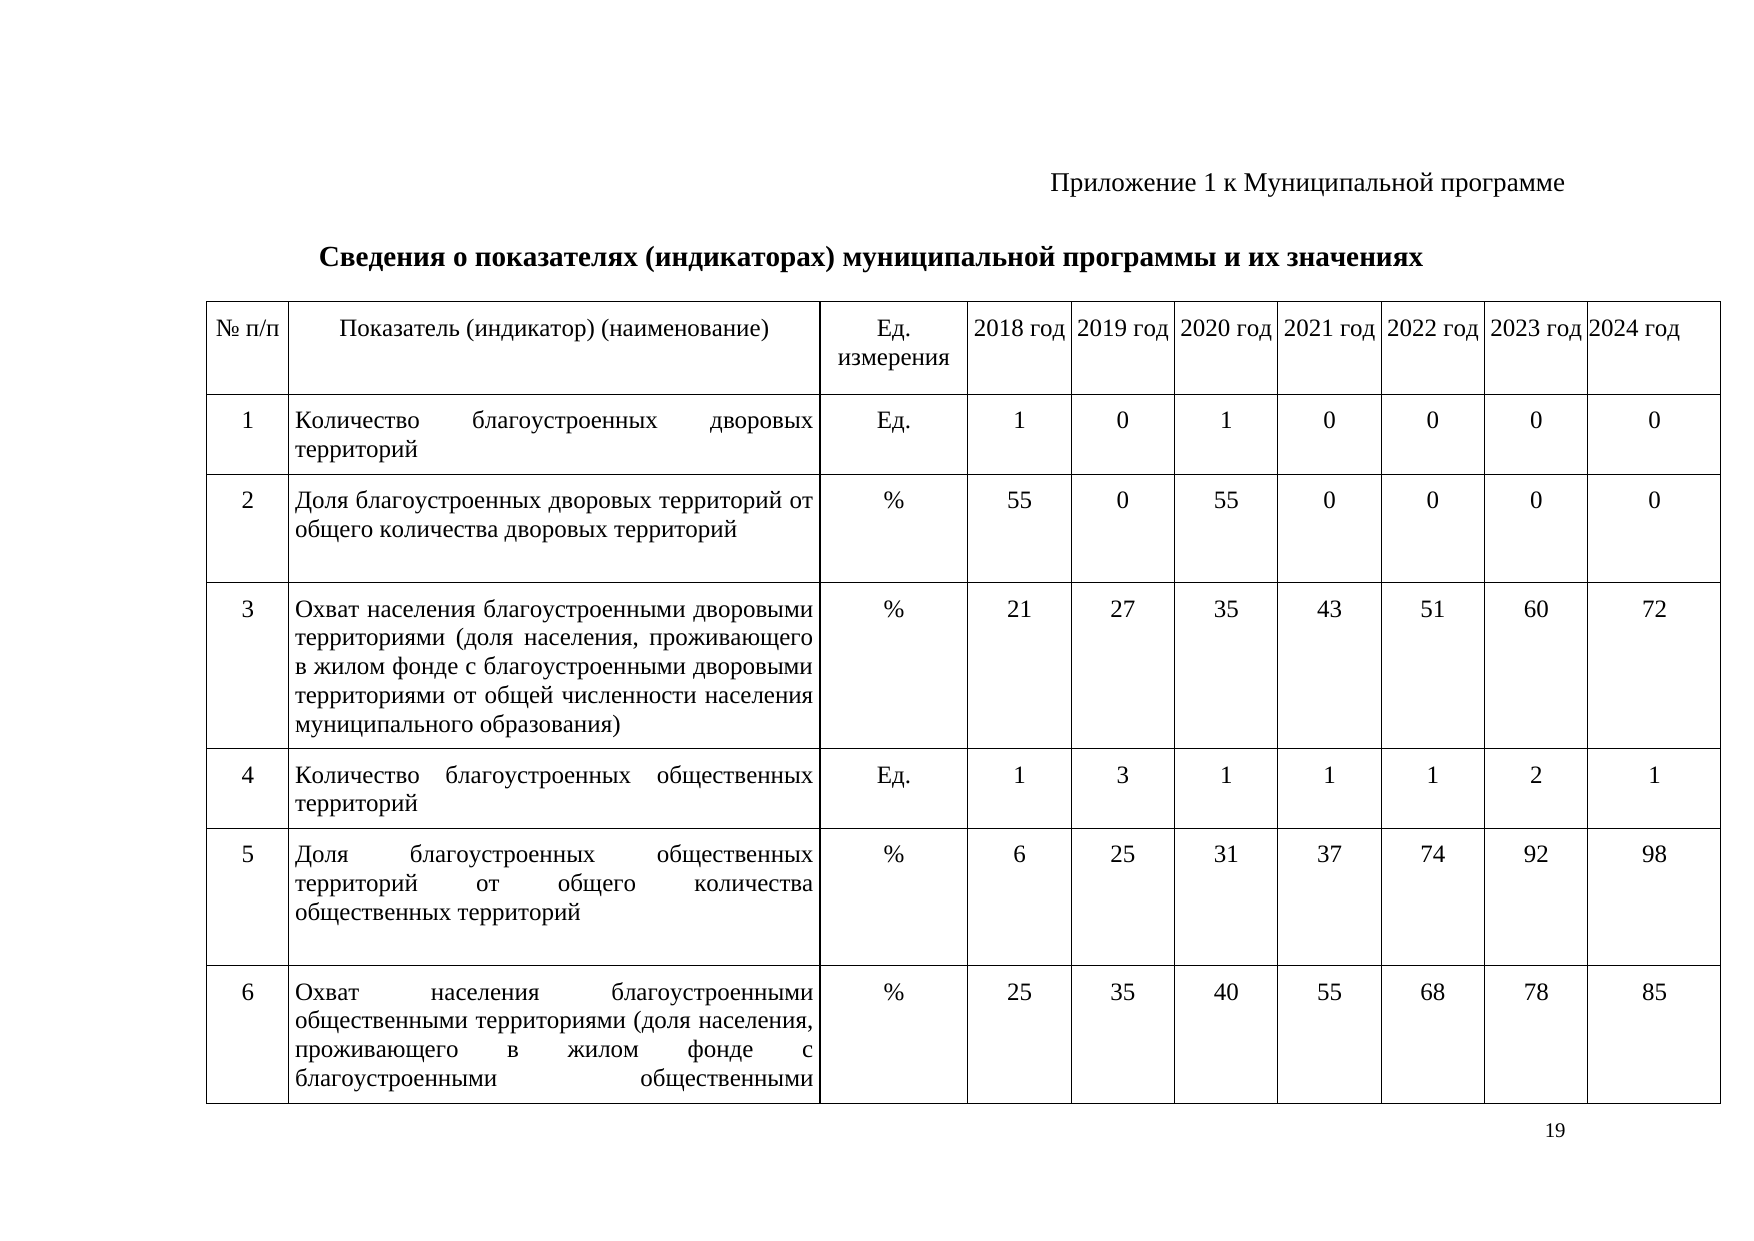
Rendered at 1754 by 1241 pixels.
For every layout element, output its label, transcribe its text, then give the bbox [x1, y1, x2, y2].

table_header № п/п [207, 302, 288, 394]
table_cell 35 [1072, 966, 1174, 1102]
table_cell Количество благоустроенных дворовых территорий [289, 395, 819, 473]
table_cell 25 [1072, 829, 1174, 965]
table_cell 31 [1175, 829, 1277, 965]
table_cell 78 [1485, 966, 1587, 1102]
text Сведения о показателях (индикаторах) муниципальной программы и их значениях [177, 239, 1565, 272]
table_cell 0 [1588, 395, 1720, 473]
table_cell 60 [1485, 583, 1587, 748]
table_header 2021 год [1278, 302, 1381, 394]
table_cell 51 [1382, 583, 1484, 748]
table_cell 1 [1588, 749, 1720, 828]
table_cell 1 [1175, 749, 1277, 828]
table_cell Охват населения благоустроенными дворовыми территориями (доля населения, проживающего в жилом фонде с благоустроенными дворовыми территориями от общей численности населения муниципального образования) [289, 583, 819, 748]
table_cell Ед. [821, 749, 967, 828]
table_cell Количество благоустроенных общественных территорий [289, 749, 819, 828]
table_header 2023 год [1485, 302, 1587, 394]
table_cell 37 [1278, 829, 1381, 965]
table_cell 0 [1588, 475, 1720, 582]
table_cell 6 [207, 966, 288, 1102]
table_cell 5 [207, 829, 288, 965]
table_cell 0 [1485, 395, 1587, 473]
table_cell Ед. [821, 395, 967, 473]
table_header 2020 год [1175, 302, 1277, 394]
table_cell 1 [968, 395, 1071, 473]
table_cell 40 [1175, 966, 1277, 1102]
table_cell 0 [1382, 395, 1484, 473]
table_header Ед. измерения [821, 302, 967, 394]
table_cell 0 [1072, 395, 1174, 473]
table_cell 27 [1072, 583, 1174, 748]
table_cell 21 [968, 583, 1071, 748]
table_cell % [821, 475, 967, 582]
table_cell 72 [1588, 583, 1720, 748]
table_cell 43 [1278, 583, 1381, 748]
table_cell 0 [1278, 475, 1381, 582]
table_cell 1 [207, 395, 288, 473]
table_cell 1 [1278, 749, 1381, 828]
table_cell 98 [1588, 829, 1720, 965]
table_cell 0 [1485, 475, 1587, 582]
table_cell 35 [1175, 583, 1277, 748]
table_cell 1 [968, 749, 1071, 828]
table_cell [289, 966, 819, 1102]
table_cell 85 [1588, 966, 1720, 1102]
table_cell 4 [207, 749, 288, 828]
table_cell 55 [1278, 966, 1381, 1102]
table_cell 55 [968, 475, 1071, 582]
table_header 2024 год [1588, 302, 1720, 394]
table_cell 3 [207, 583, 288, 748]
table_header Показатель (индикатор) (наименование) [289, 302, 819, 394]
table_cell Доля благоустроенных общественных территорий от общего количества общественных территорий [289, 829, 819, 965]
table_cell 2 [207, 475, 288, 582]
text Приложение 1 к Муниципальной программе [177, 166, 1565, 198]
table_cell 3 [1072, 749, 1174, 828]
table_cell % [821, 583, 967, 748]
table_cell 68 [1382, 966, 1484, 1102]
table_cell 0 [1278, 395, 1381, 473]
table_cell % [821, 966, 967, 1102]
table_cell 92 [1485, 829, 1587, 965]
table_cell 1 [1175, 395, 1277, 473]
table_header 2018 год [968, 302, 1071, 394]
table_cell % [821, 829, 967, 965]
table_header 2022 год [1382, 302, 1484, 394]
table_cell Доля благоустроенных дворовых территорий от общего количества дворовых территорий [289, 475, 819, 582]
table_header 2019 год [1072, 302, 1174, 394]
table_cell 0 [1072, 475, 1174, 582]
table_cell 6 [968, 829, 1071, 965]
table_cell 25 [968, 966, 1071, 1102]
table_cell 2 [1485, 749, 1587, 828]
table_cell 74 [1382, 829, 1484, 965]
table_cell 1 [1382, 749, 1484, 828]
table_cell 55 [1175, 475, 1277, 582]
table_cell 0 [1382, 475, 1484, 582]
